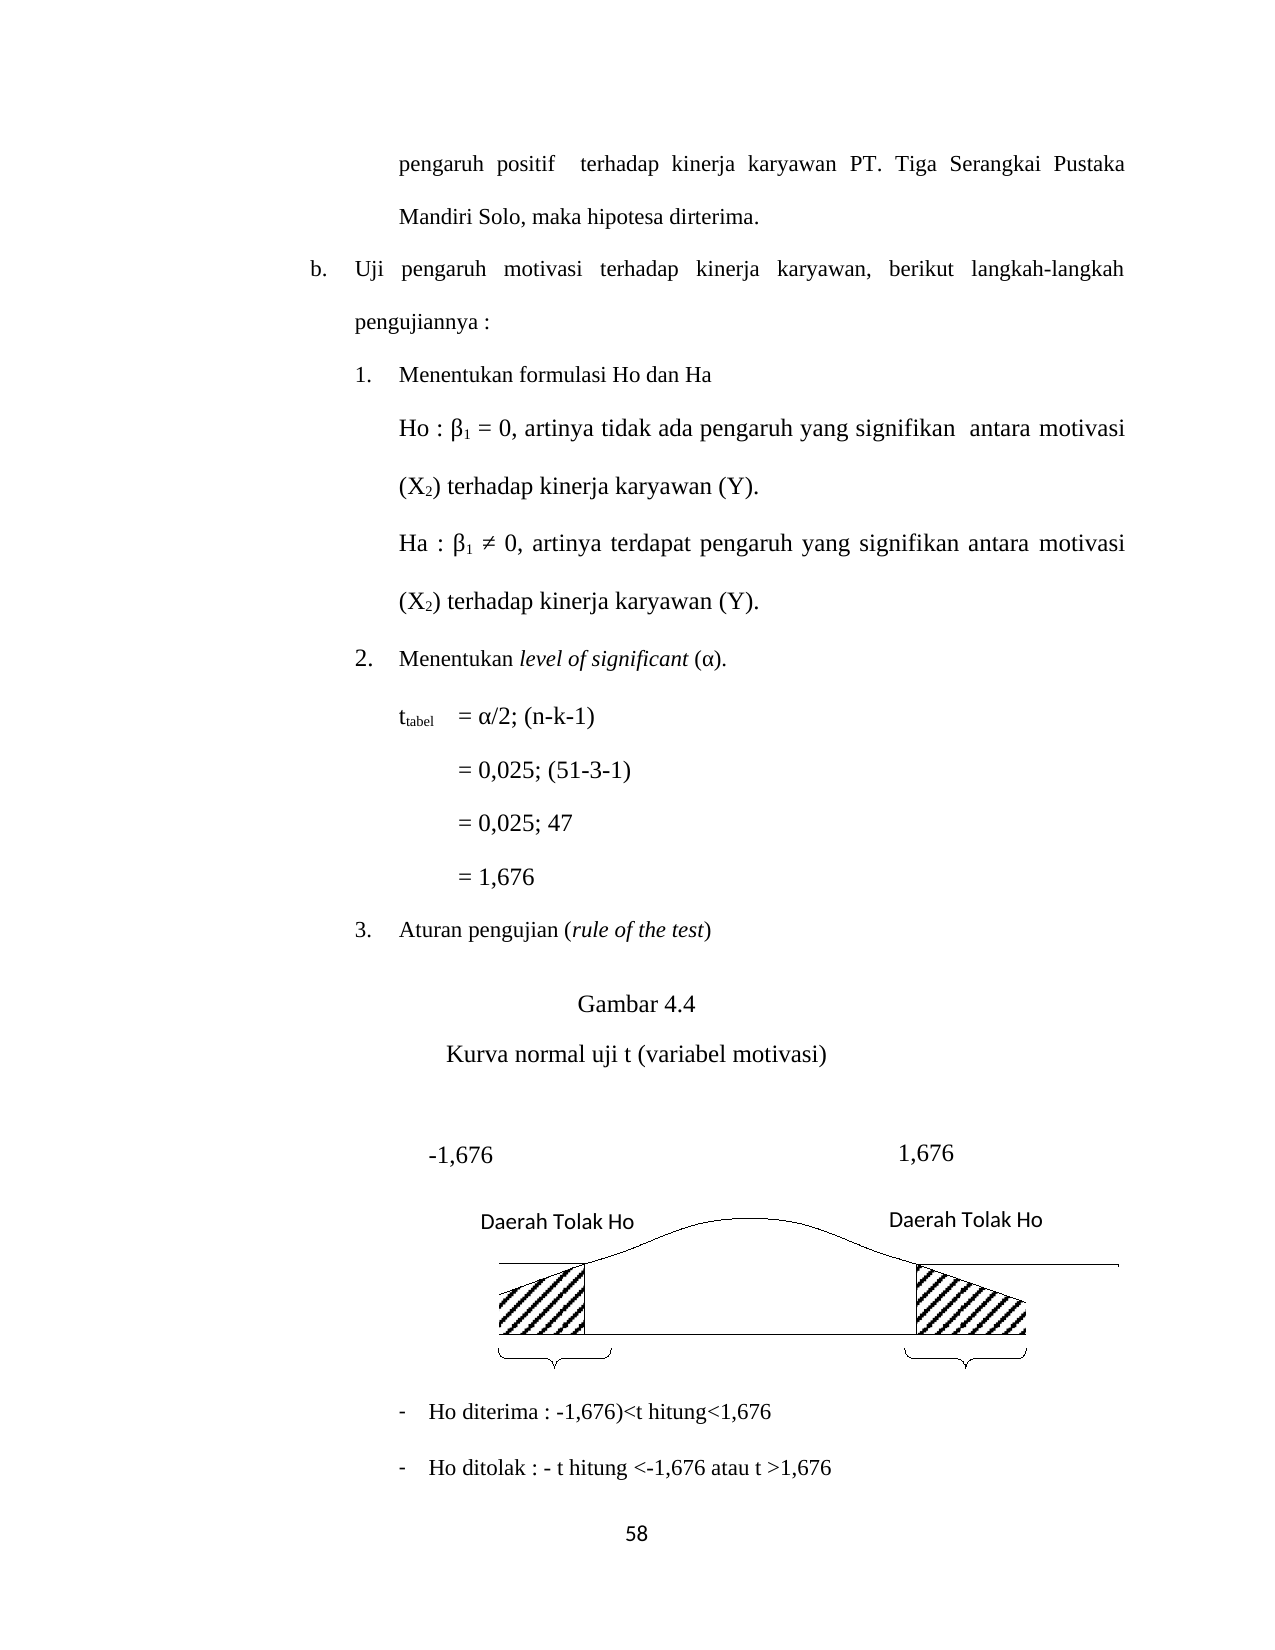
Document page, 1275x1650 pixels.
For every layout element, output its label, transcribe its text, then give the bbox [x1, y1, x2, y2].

list Menentukan level of significant (α). [354, 643, 1125, 672]
list Aturan pengujian (rule of the test) [354, 916, 1125, 942]
list = 0,025; (51-3-1) [458, 755, 1120, 783]
list ttabel = α/2; (n-k-1) [399, 701, 1120, 730]
list Ho ditolak : - t hitung <-1,676 atau t >1,676 [399, 1453, 1125, 1481]
picture [917, 1265, 1118, 1334]
picture [499, 1264, 584, 1334]
list Menentukan formulasi Ho dan Ha [354, 361, 1125, 387]
list Ho : β1 = 0, artinya tidak ada pengaruh yang signifikan antara motivasi (X2) terhadap kinerja karyawan (Y). [399, 413, 1125, 500]
text Kurva normal uji t (variabel motivasi) [148, 1039, 1125, 1068]
text -1,676 1,676 [428, 1138, 1125, 1169]
list Ha : β1 ≠ 0, artinya terdapat pengaruh yang signifikan antara motivasi (X2) terhadap kinerja karyawan (Y). [399, 528, 1125, 615]
list = 0,025; 47 [458, 808, 1120, 837]
list Uji pengaruh motivasi terhadap kinerja karyawan, berikut langkah-langkah pengujiannya : [310, 255, 1125, 334]
text Gambar 4.4 [148, 989, 1125, 1018]
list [399, 150, 1125, 229]
list = 1,676 [458, 862, 1120, 891]
list Ho diterima : -1,676)<t hitung<1,676 [399, 1397, 1125, 1425]
